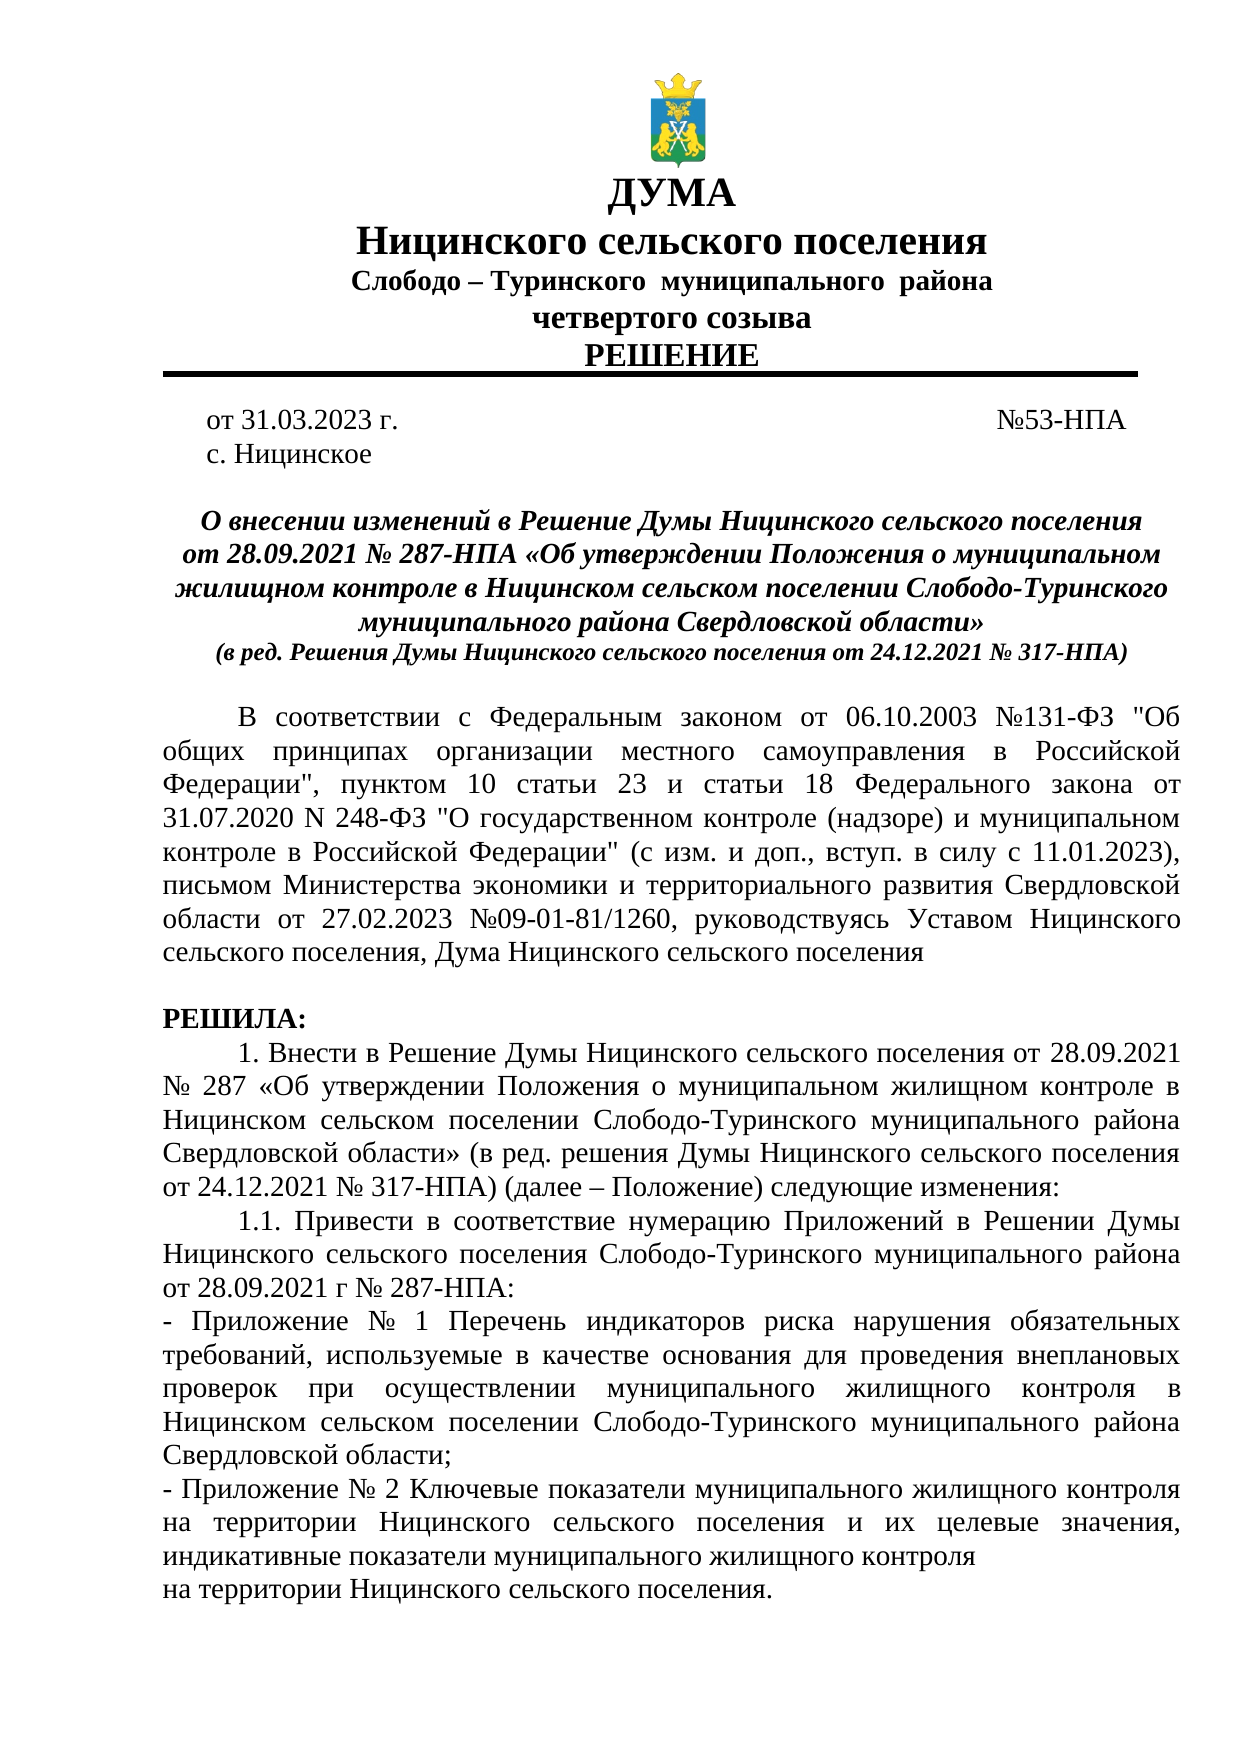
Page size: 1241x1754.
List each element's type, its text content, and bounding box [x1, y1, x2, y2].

text на территории Ницинского сельского поселения. [162, 1572, 1181, 1605]
text - Приложение № 1 Перечень индикаторов риска нарушения обязательных требований, используемые в качестве основания для проведения внеплановых проверок при осуществлении муниципального жилищного контроля в Ницинском сельском поселении Слободо-Туринского муниципального района Свердловской области; [162, 1303, 1181, 1471]
text 1. Внести в Решение Думы Ницинского сельского поселения от 28.09.2021 № 287 «Об утверждении Положения о муниципальном жилищном контроле в Ницинском сельском поселении Слободо-Туринского муниципального района Свердловской области» (в ред. решения Думы Ницинского сельского поселения от 24.12.2021 № 317-НПА) (далее – Положение) следующие изменения: [162, 1035, 1181, 1203]
text (в ред. Решения Думы Ницинского сельского поселения от 24.12.2021 № 317-НПА) [162, 637, 1181, 666]
text РЕШИЛА: [162, 1001, 1181, 1035]
text РЕШЕНИЕ [162, 335, 1181, 374]
text от 28.09.2021 № 287-НПА «Об утверждении Положения о муниципальном жилищном контроле в Ницинском сельском поселении Слободо-Туринского муниципального района Свердловской области» [162, 537, 1181, 637]
text с. Ницинское [162, 436, 1181, 469]
text от 31.03.2023 г. №53-НПА [162, 402, 1181, 436]
text ДУМА [162, 168, 1181, 216]
text четвертого созыва [162, 297, 1181, 335]
text В соответствии с Федеральным законом от 06.10.2003 №131-ФЗ "Об общих принципах организации местного самоуправления в Российской Федерации", пунктом 10 статьи 23 и статьи 18 Федерального закона от 31.07.2020 N 248-ФЗ "О государственном контроле (надзоре) и муниципальном контроле в Российской Федерации" (с изм. и доп., вступ. в силу с 11.01.2023), письмом Министерства экономики и территориального развития Свердловской области от 27.02.2023 №09-01-81/1260, руководствуясь Уставом Ницинского сельского поселения, Дума Ницинского сельского поселения [162, 699, 1181, 968]
text Слободо – Туринского муниципального района [162, 263, 1181, 297]
text 1.1. Привести в соответствие нумерацию Приложений в Решении Думы Ницинского сельского поселения Слободо-Туринского муниципального района от 28.09.2021 г № 287-НПА: [162, 1203, 1181, 1303]
text - Приложение № 2 Ключевые показатели муниципального жилищного контроля на территории Ницинского сельского поселения и их целевые значения, индикативные показатели муниципального жилищного контроля [162, 1471, 1181, 1572]
text Ницинского сельского поселения [162, 216, 1181, 263]
text О внесении изменений в Решение Думы Ницинского сельского поселения [162, 503, 1181, 537]
